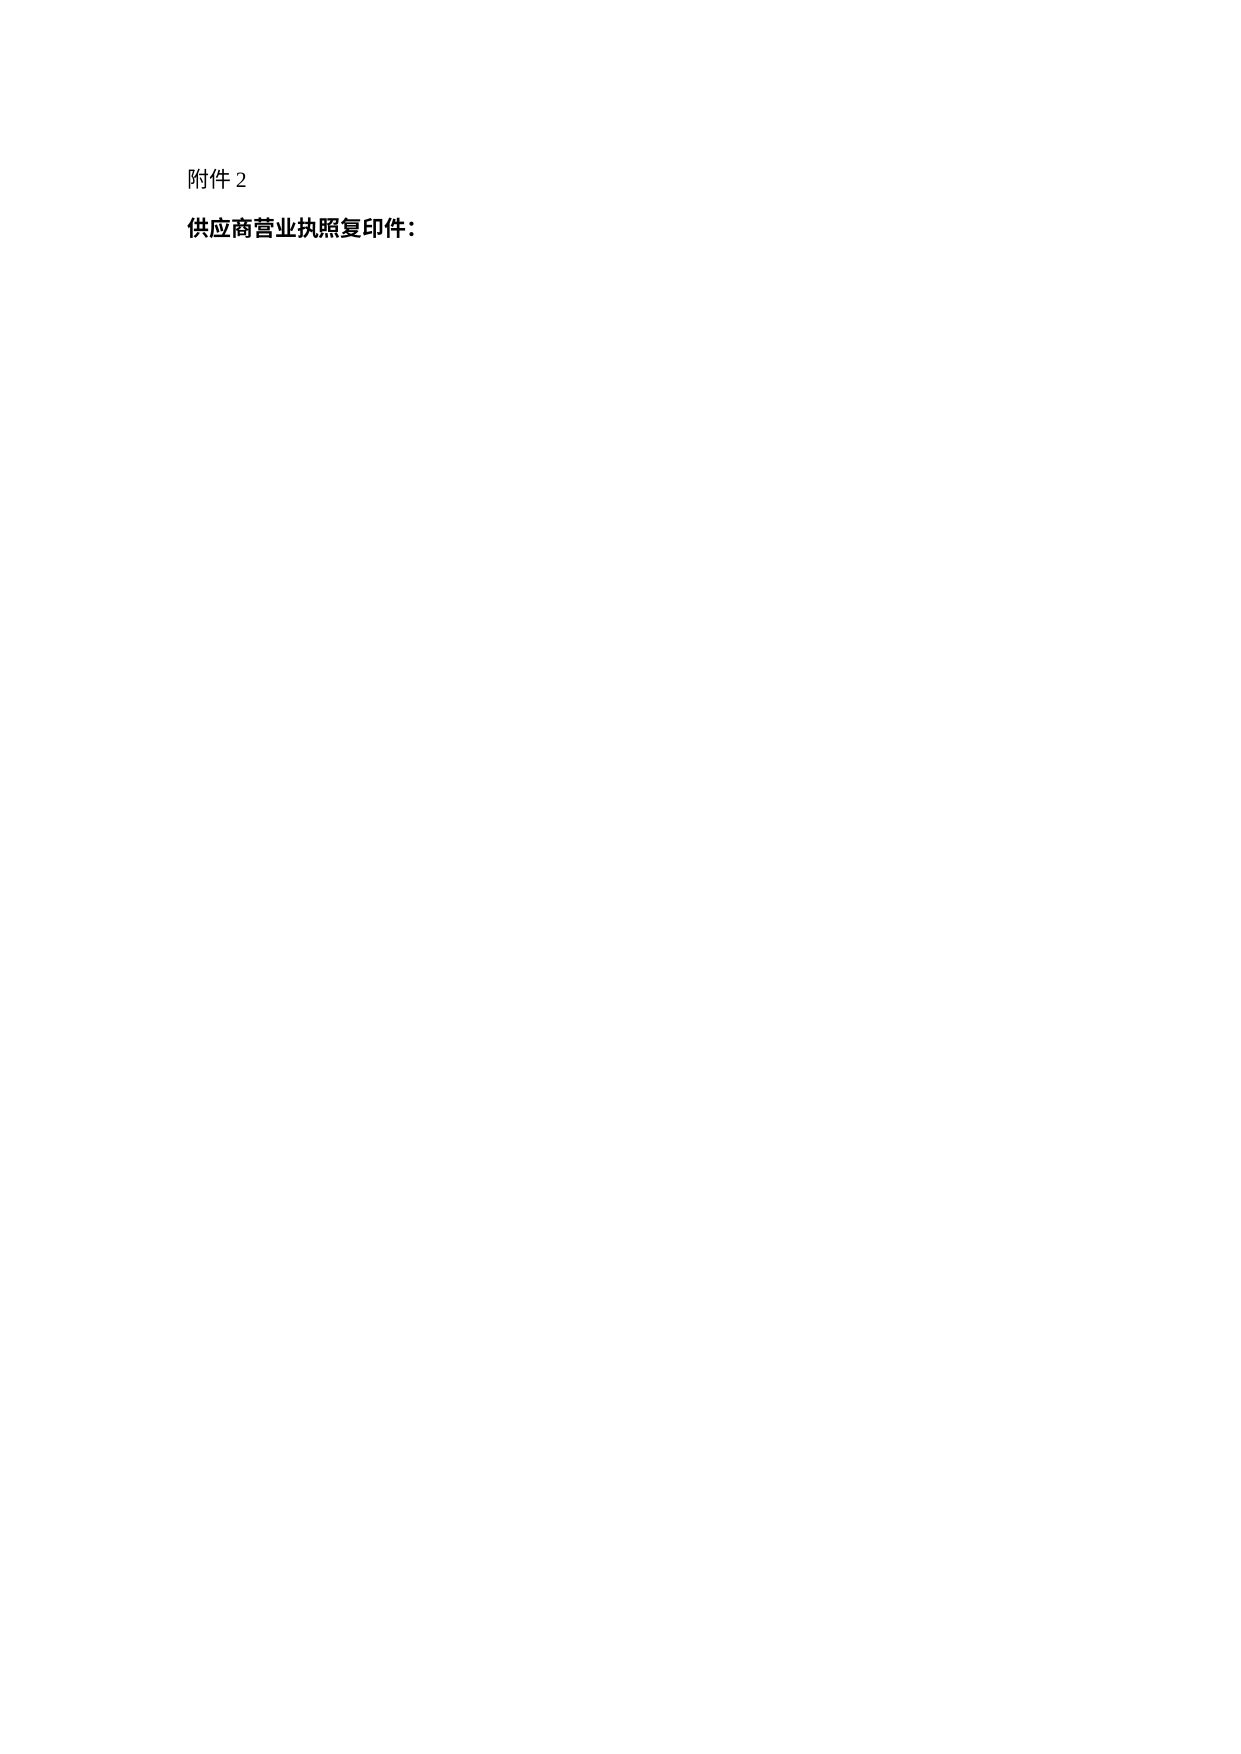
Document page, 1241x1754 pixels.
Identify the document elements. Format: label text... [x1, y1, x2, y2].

text 供应商营业执照复印件： [187, 210, 1053, 243]
text 附件2 [187, 162, 1053, 194]
